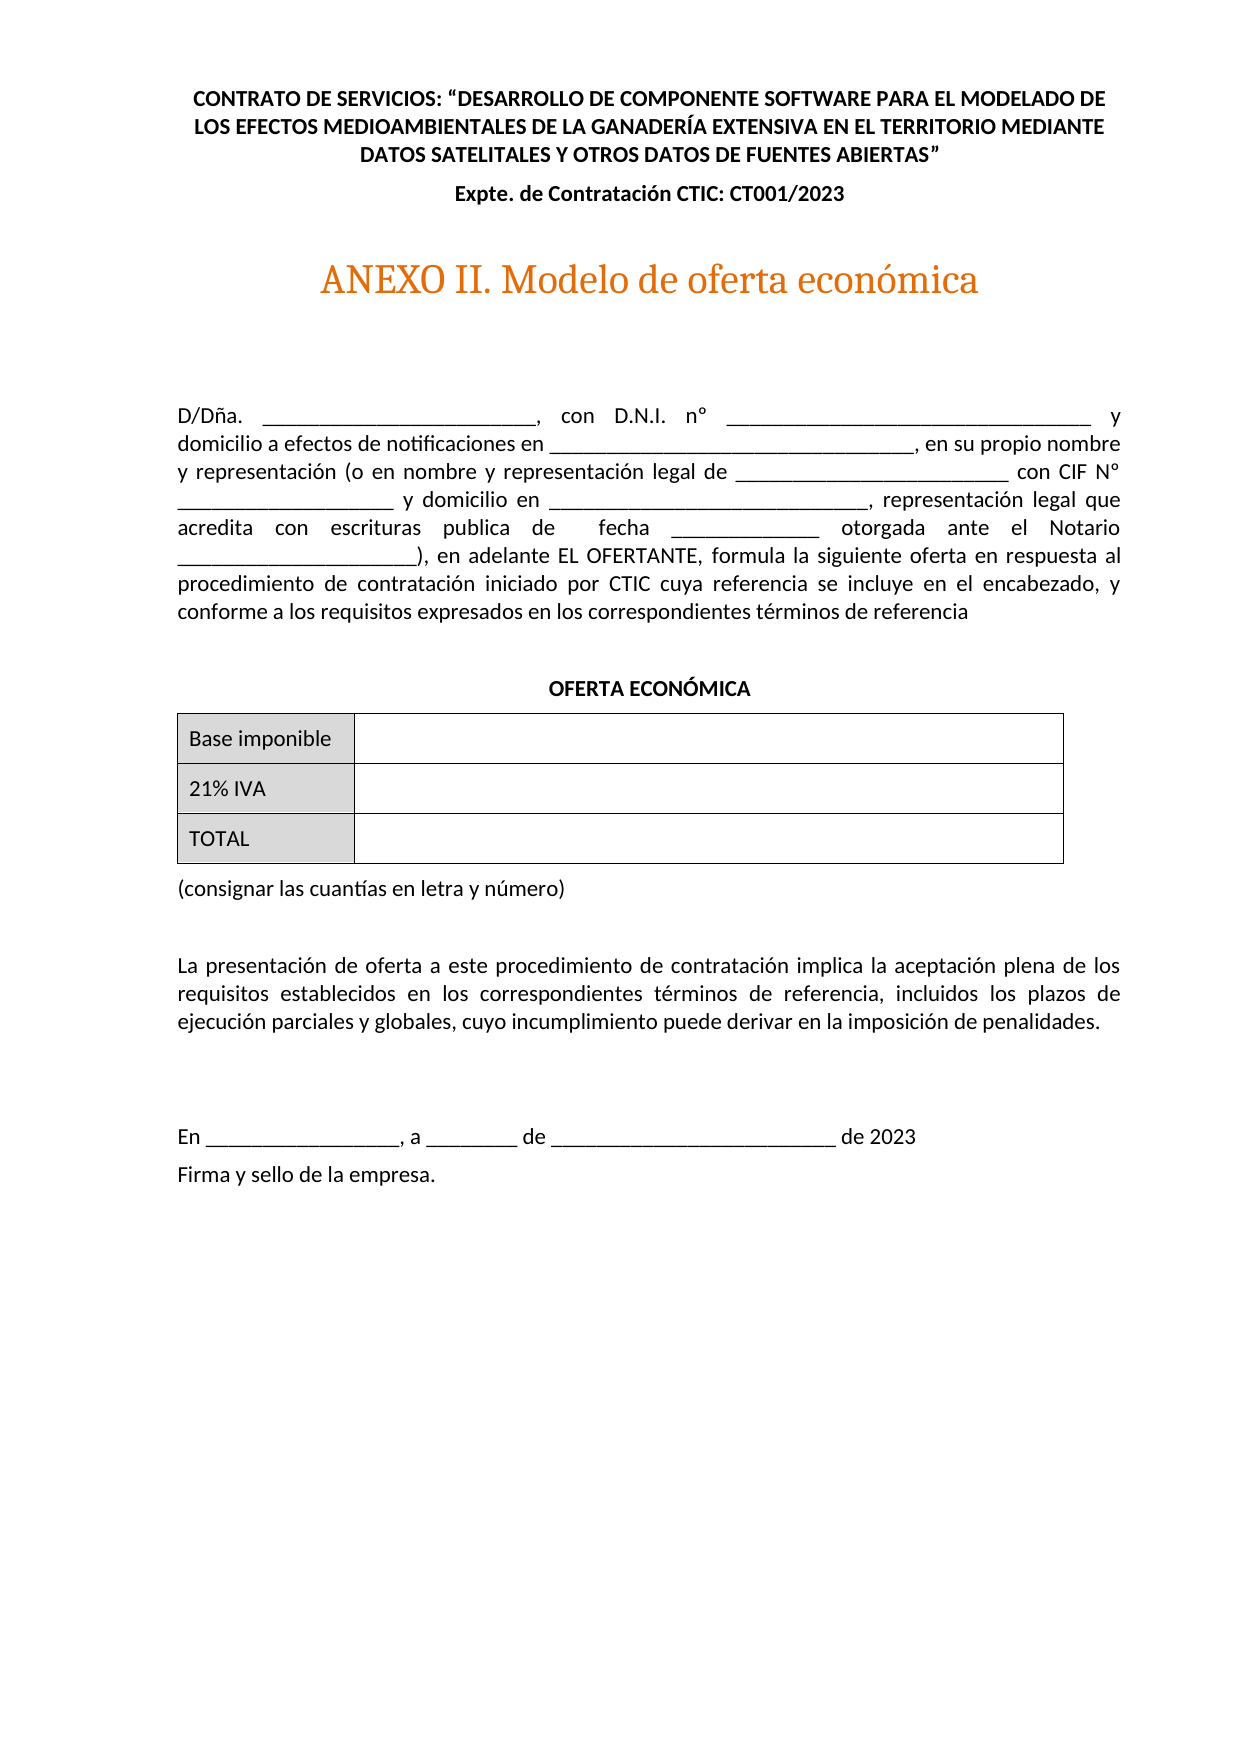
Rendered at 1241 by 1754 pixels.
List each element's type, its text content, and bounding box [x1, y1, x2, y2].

subtitle ANEXO II. Modelo de oferta económica [177, 256, 1122, 303]
table_cell 21% IVA [178, 764, 354, 812]
text (consignar las cuantías en letra y número) [177, 874, 1122, 902]
table_cell TOTAL [178, 814, 354, 862]
table_cell [355, 764, 1063, 812]
text Firma y sello de la empresa. [177, 1161, 1122, 1188]
table_header Base imponible [178, 714, 354, 763]
table_cell [355, 814, 1063, 862]
text La presentación de oferta a este procedimiento de contratación implica la aceptación plena de los requisitos establecidos en los correspondientes términos de referencia, incluidos los plazos de ejecución parciales y globales, cuyo incumplimiento puede derivar en la imposición de penalidades. [177, 951, 1122, 1035]
text D/Dña. ________________________, con D.N.I. nº ________________________________ y domicilio a efectos de notificaciones en ________________________________, en su propio nombre y representación (o en nombre y representación legal de ________________________ con CIF Nº ___________________ y domicilio en ____________________________, representación legal que acredita con escrituras publica de fecha _____________ otorgada ante el Notario _____________________), en adelante EL OFERTANTE, formula la siguiente oferta en respuesta al procedimiento de contratación iniciado por CTIC cuya referencia se incluye en el encabezado, y conforme a los requisitos expresados en los correspondientes términos de referencia [177, 401, 1122, 625]
text OFERTA ECONÓMICA [177, 674, 1122, 702]
table_header [355, 714, 1063, 763]
text En _________________, a ________ de _________________________ de 2023 [177, 1122, 1122, 1150]
